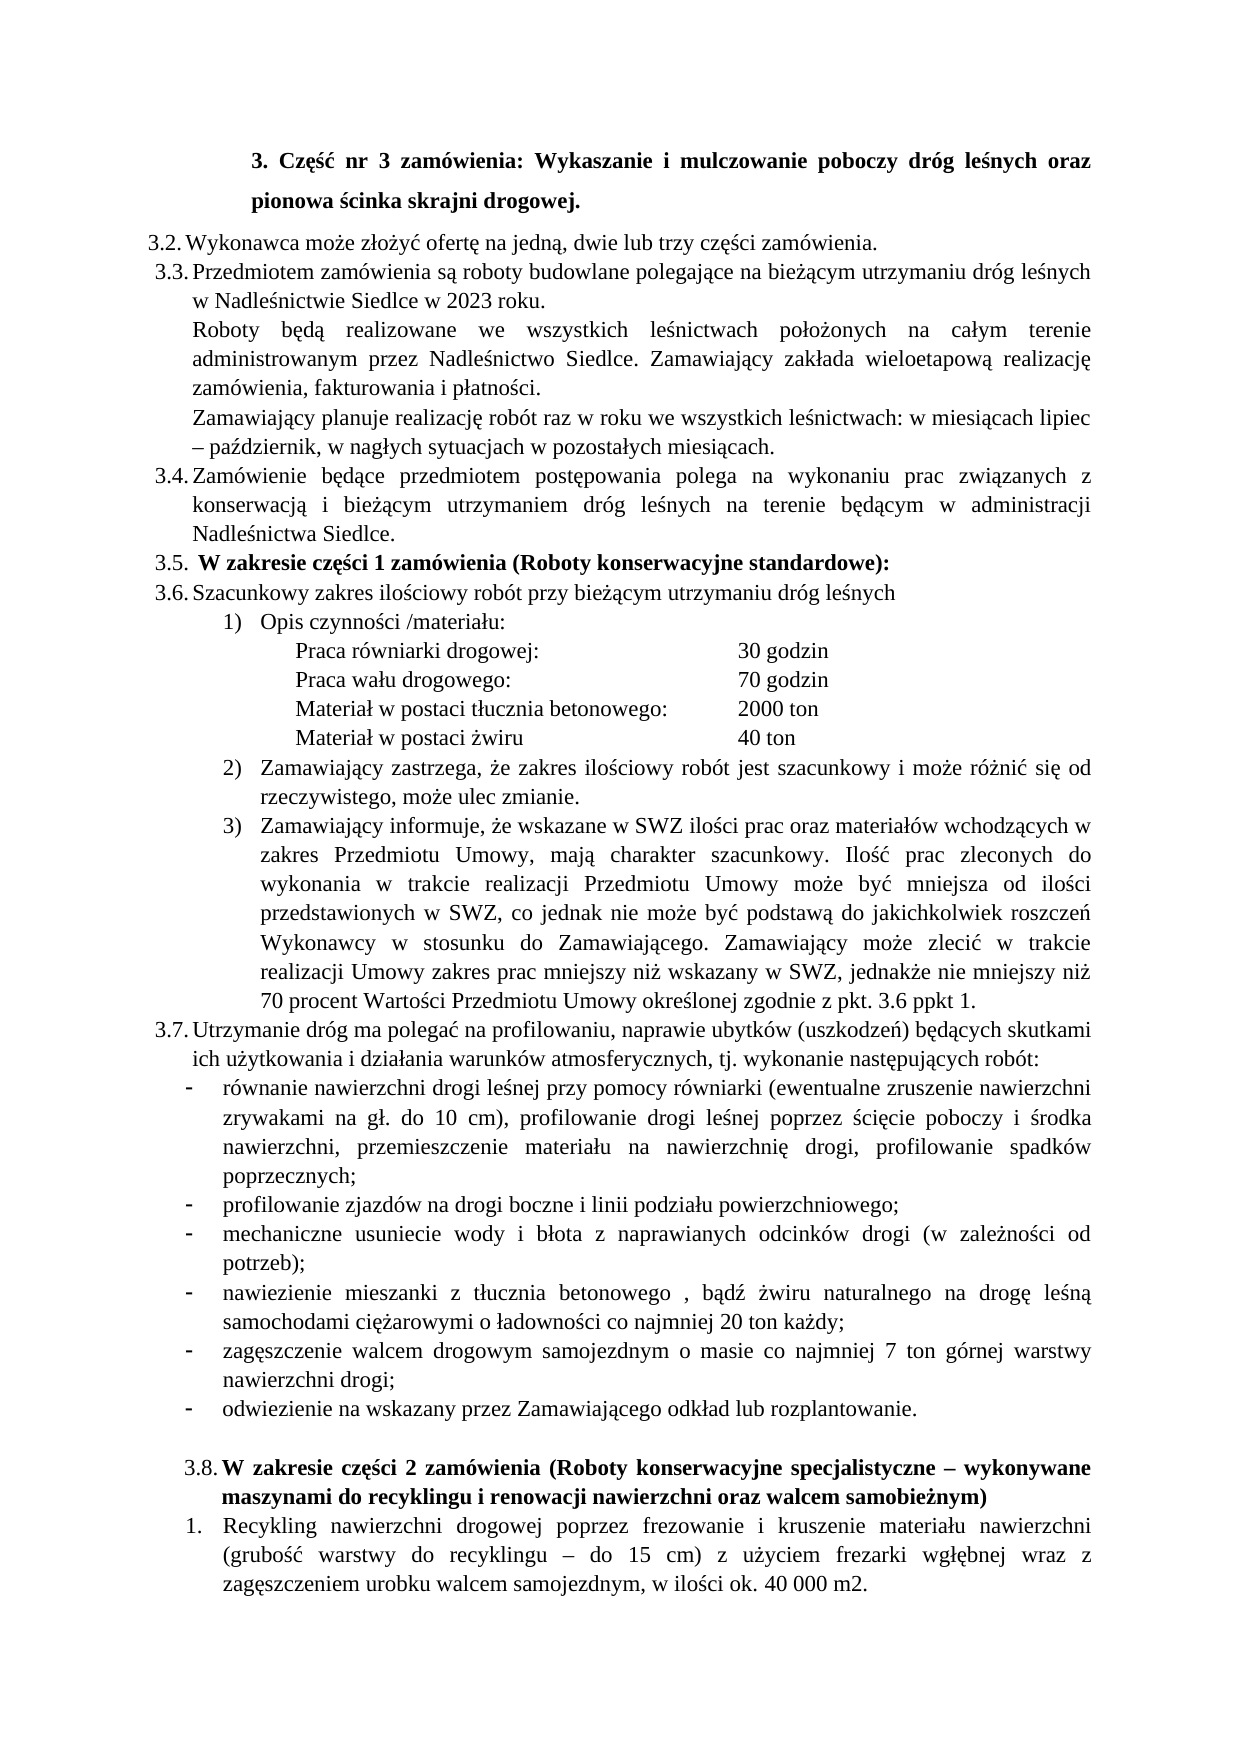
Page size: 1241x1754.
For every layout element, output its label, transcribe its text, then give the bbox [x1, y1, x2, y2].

list Zamawiający zastrzega, że zakres ilościowy robót jest szacunkowy i może różnić się od rzeczywistego, może ulec zmianie. [223, 752, 1093, 810]
text Praca równiarki drogowej: 30 godzin [221, 635, 1093, 664]
list Opis czynności /materiału: [223, 606, 1093, 635]
list Zamówienie będące przedmiotem postępowania polega na wykonaniu prac związanych z konserwacją i bieżącym utrzymaniem dróg leśnych na terenie będącym w administracji Nadleśnictwa Siedlce. [154, 460, 1093, 547]
list mechaniczne usuniecie wody i błota z naprawianych odcinków drogi (w zależności od potrzeb); [185, 1218, 1093, 1277]
list Wykonawca może złożyć ofertę na jedną, dwie lub trzy części zamówienia. [148, 227, 1093, 256]
list 3. Część nr 3 zamówienia: Wykaszanie i mulczowanie poboczy dróg leśnych oraz pionowa ścinka skrajni drogowej. [251, 148, 1093, 213]
list odwiezienie na wskazany przez Zamawiającego odkład lub rozplantowanie. [185, 1393, 1093, 1422]
list Roboty będą realizowane we wszystkich leśnictwach położonych na całym terenie administrowanym przez Nadleśnictwo Siedlce. Zamawiający zakłada wieloetapową realizację zamówienia, fakturowania i płatności. [192, 314, 1093, 402]
list Szacunkowy zakres ilościowy robót przy bieżącym utrzymaniu dróg leśnych [154, 577, 1093, 606]
list Zamawiający planuje realizację robót raz w roku we wszystkich leśnictwach: w miesiącach lipiec – październik, w nagłych sytuacjach w pozostałych miesiącach. [192, 402, 1093, 460]
text Praca wału drogowego: 70 godzin [221, 664, 1093, 693]
text Materiał w postaci tłucznia betonowego: 2000 ton [221, 693, 1093, 722]
list Utrzymanie dróg ma polegać na profilowaniu, naprawie ubytków (uszkodzeń) będących skutkami ich użytkowania i działania warunków atmosferycznych, tj. wykonanie następujących robót: [154, 1014, 1093, 1072]
list W zakresie części 1 zamówienia (Roboty konserwacyjne standardowe): [154, 547, 1093, 577]
list W zakresie części 2 zamówienia (Roboty konserwacyjne specjalistyczne – wykonywane maszynami do recyklingu i renowacji nawierzchni oraz walcem samobieżnym) [184, 1452, 1093, 1510]
list Recykling nawierzchni drogowej poprzez frezowanie i kruszenie materiału nawierzchni (grubość warstwy do recyklingu – do 15 cm) z użyciem frezarki wgłębnej wraz z zagęszczeniem urobku walcem samojezdnym, w ilości ok. 40 000 m2. [185, 1510, 1093, 1597]
list profilowanie zjazdów na drogi boczne i linii podziału powierzchniowego; [185, 1189, 1093, 1218]
list nawiezienie mieszanki z tłucznia betonowego , bądź żwiru naturalnego na drogę leśną samochodami ciężarowymi o ładowności co najmniej 20 ton każdy; [185, 1277, 1093, 1335]
list zagęszczenie walcem drogowym samojezdnym o masie co najmniej 7 ton górnej warstwy nawierzchni drogi; [185, 1335, 1093, 1393]
list Zamawiający informuje, że wskazane w SWZ ilości prac oraz materiałów wchodzących w zakres Przedmiotu Umowy, mają charakter szacunkowy. Ilość prac zleconych do wykonania w trakcie realizacji Przedmiotu Umowy może być mniejsza od ilości przedstawionych w SWZ, co jednak nie może być podstawą do jakichkolwiek roszczeń Wykonawcy w stosunku do Zamawiającego. Zamawiający może zlecić w trakcie realizacji Umowy zakres prac mniejszy niż wskazany w SWZ, jednakże nie mniejszy niż 70 procent Wartości Przedmiotu Umowy określonej zgodnie z pkt. 3.6 ppkt 1. [223, 810, 1093, 1014]
text Materiał w postaci żwiru 40 ton [221, 722, 1093, 752]
list równanie nawierzchni drogi leśnej przy pomocy równiarki (ewentualne zruszenie nawierzchni zrywakami na gł. do 10 cm), profilowanie drogi leśnej poprzez ścięcie poboczy i środka nawierzchni, przemieszczenie materiału na nawierzchnię drogi, profilowanie spadków poprzecznych; [185, 1072, 1093, 1189]
list Przedmiotem zamówienia są roboty budowlane polegające na bieżącym utrzymaniu dróg leśnych w Nadleśnictwie Siedlce w 2023 roku. [154, 256, 1093, 314]
